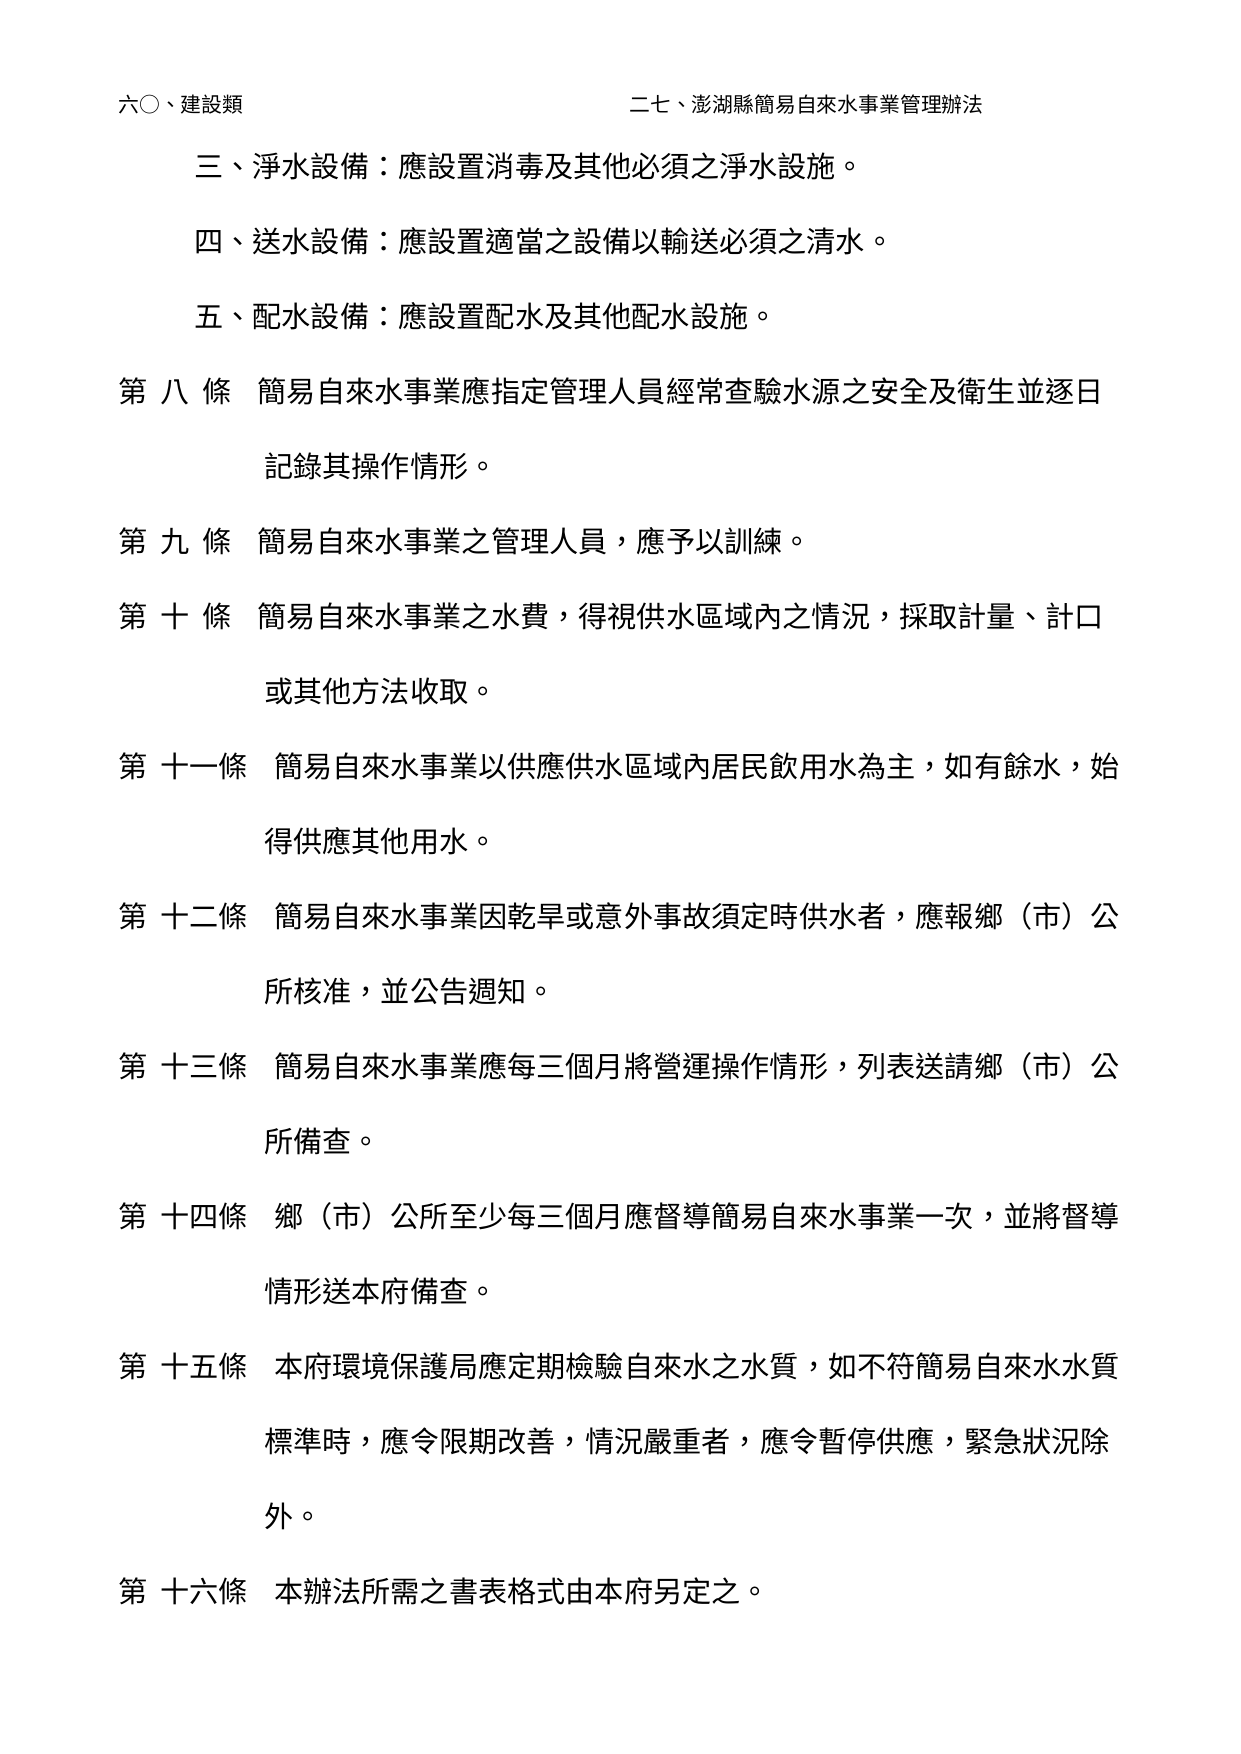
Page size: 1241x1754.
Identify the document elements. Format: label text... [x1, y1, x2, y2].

text 第 十二條 簡易自來水事業因乾旱或意外事故須定時供水者，應報鄉（市）公所核准，並公告週知。 [118, 877, 1122, 1027]
text 五、配水設備：應設置配水及其他配水設施。 [118, 277, 1122, 352]
text 第 十 條 簡易自來水事業之水費，得視供水區域內之情況，採取計量、計口或其他方法收取。 [118, 577, 1122, 727]
text 四、送水設備：應設置適當之設備以輸送必須之清水。 [118, 202, 1122, 277]
text 第 十五條 本府環境保護局應定期檢驗自來水之水質，如不符簡易自來水水質標準時，應令限期改善，情況嚴重者，應令暫停供應，緊急狀況除外。 [118, 1327, 1122, 1552]
text 第 十四條 鄉（市）公所至少每三個月應督導簡易自來水事業一次，並將督導情形送本府備查。 [118, 1177, 1122, 1327]
text 第 九 條 簡易自來水事業之管理人員，應予以訓練。 [118, 502, 1122, 577]
text 第 十六條 本辦法所需之書表格式由本府另定之。 [118, 1552, 1122, 1627]
text 第 十一條 簡易自來水事業以供應供水區域內居民飲用水為主，如有餘水，始得供應其他用水。 [118, 727, 1122, 877]
text 第 八 條 簡易自來水事業應指定管理人員經常查驗水源之安全及衛生並逐日記錄其操作情形。 [118, 352, 1122, 502]
text 第 十三條 簡易自來水事業應每三個月將營運操作情形，列表送請鄉（市）公所備查。 [118, 1027, 1122, 1177]
text 三、淨水設備：應設置消毒及其他必須之淨水設施。 [118, 127, 1122, 202]
